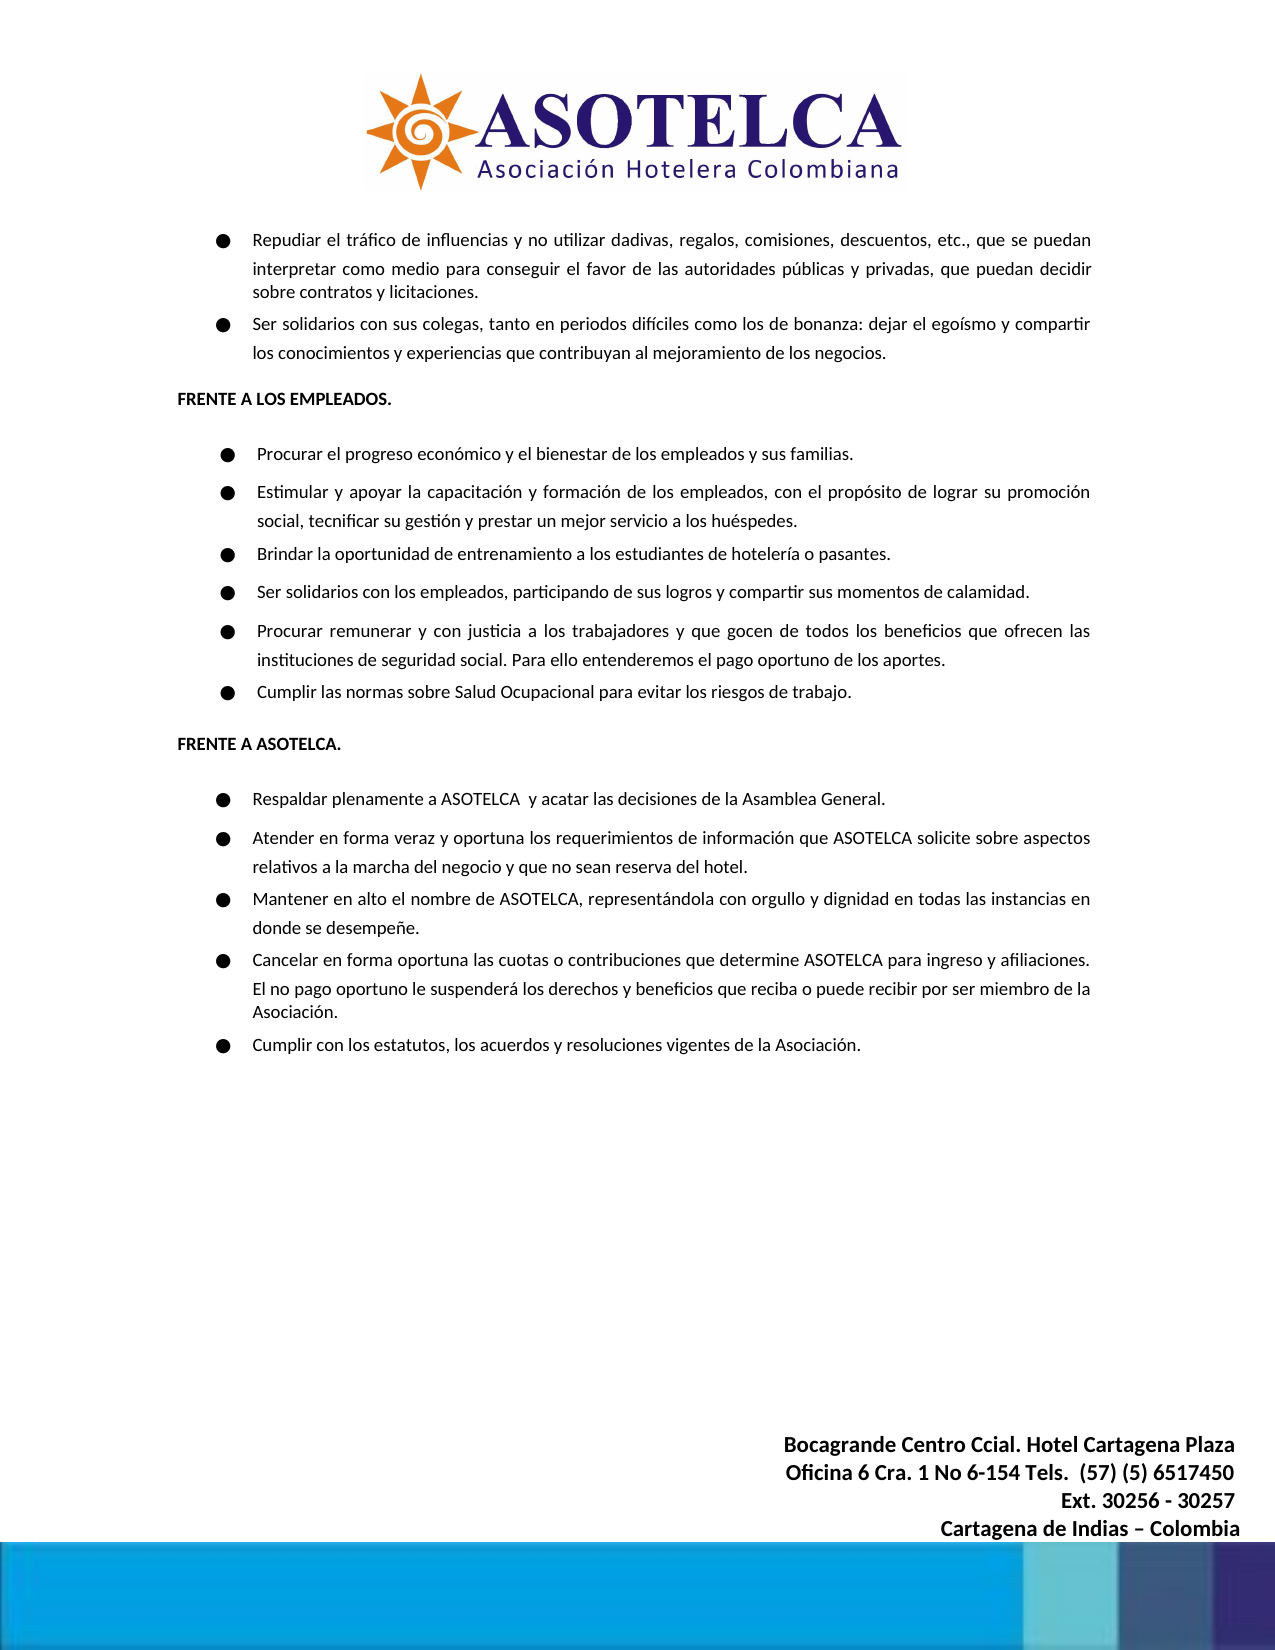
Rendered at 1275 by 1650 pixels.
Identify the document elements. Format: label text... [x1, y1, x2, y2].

picture [0, 1542, 1275, 1650]
list Cumplir las normas sobre Salud Ocupacional para evitar los riesgos de trabajo. [219, 671, 1093, 709]
text FRENTE A LOS EMPLEADOS. [177, 387, 1093, 410]
list Ser solidarios con sus colegas, tanto en periodos difíciles como los de bonanza: dejar el egoísmo y compartir los conocimientos y experiencias que contribuyan al mejoramiento de los negocios. [215, 303, 1093, 364]
text FRENTE A ASOTELCA. [177, 732, 1093, 755]
picture [362, 73, 908, 191]
list Atender en forma veraz y oportuna los requerimientos de información que ASOTELCA solicite sobre aspectos relativos a la marcha del negocio y que no sean reserva del hotel. [215, 816, 1093, 878]
list Mantener en alto el nombre de ASOTELCA, representándola con orgullo y dignidad en todas las instancias en donde se desempeñe. [215, 878, 1093, 939]
list Respaldar plenamente a ASOTELCA y acatar las decisiones de la Asamblea General. [215, 778, 1093, 816]
list Cancelar en forma oportuna las cuotas o contribuciones que determine ASOTELCA para ingreso y afiliaciones. El no pago oportuno le suspenderá los derechos y beneficios que reciba o puede recibir por ser miembro de la Asociación. [215, 939, 1093, 1023]
list Estimular y apoyar la capacitación y formación de los empleados, con el propósito de lograr su promoción social, tecnificar su gestión y prestar un mejor servicio a los huéspedes. [219, 471, 1093, 533]
list Procurar el progreso económico y el bienestar de los empleados y sus familias. [219, 433, 1093, 471]
list Brindar la oportunidad de entrenamiento a los estudiantes de hotelería o pasantes. [219, 533, 1093, 571]
list Ser solidarios con los empleados, participando de sus logros y compartir sus momentos de calamidad. [219, 571, 1093, 609]
list Procurar remunerar y con justicia a los trabajadores y que gocen de todos los beneficios que ofrecen las instituciones de seguridad social. Para ello entenderemos el pago oportuno de los aportes. [219, 609, 1093, 671]
list Repudiar el tráfico de influencias y no utilizar dadivas, regalos, comisiones, descuentos, etc., que se puedan interpretar como medio para conseguir el favor de las autoridades públicas y privadas, que puedan decidir sobre contratos y licitaciones. [215, 218, 1093, 303]
list Cumplir con los estatutos, los acuerdos y resoluciones vigentes de la Asociación. [215, 1023, 1093, 1062]
